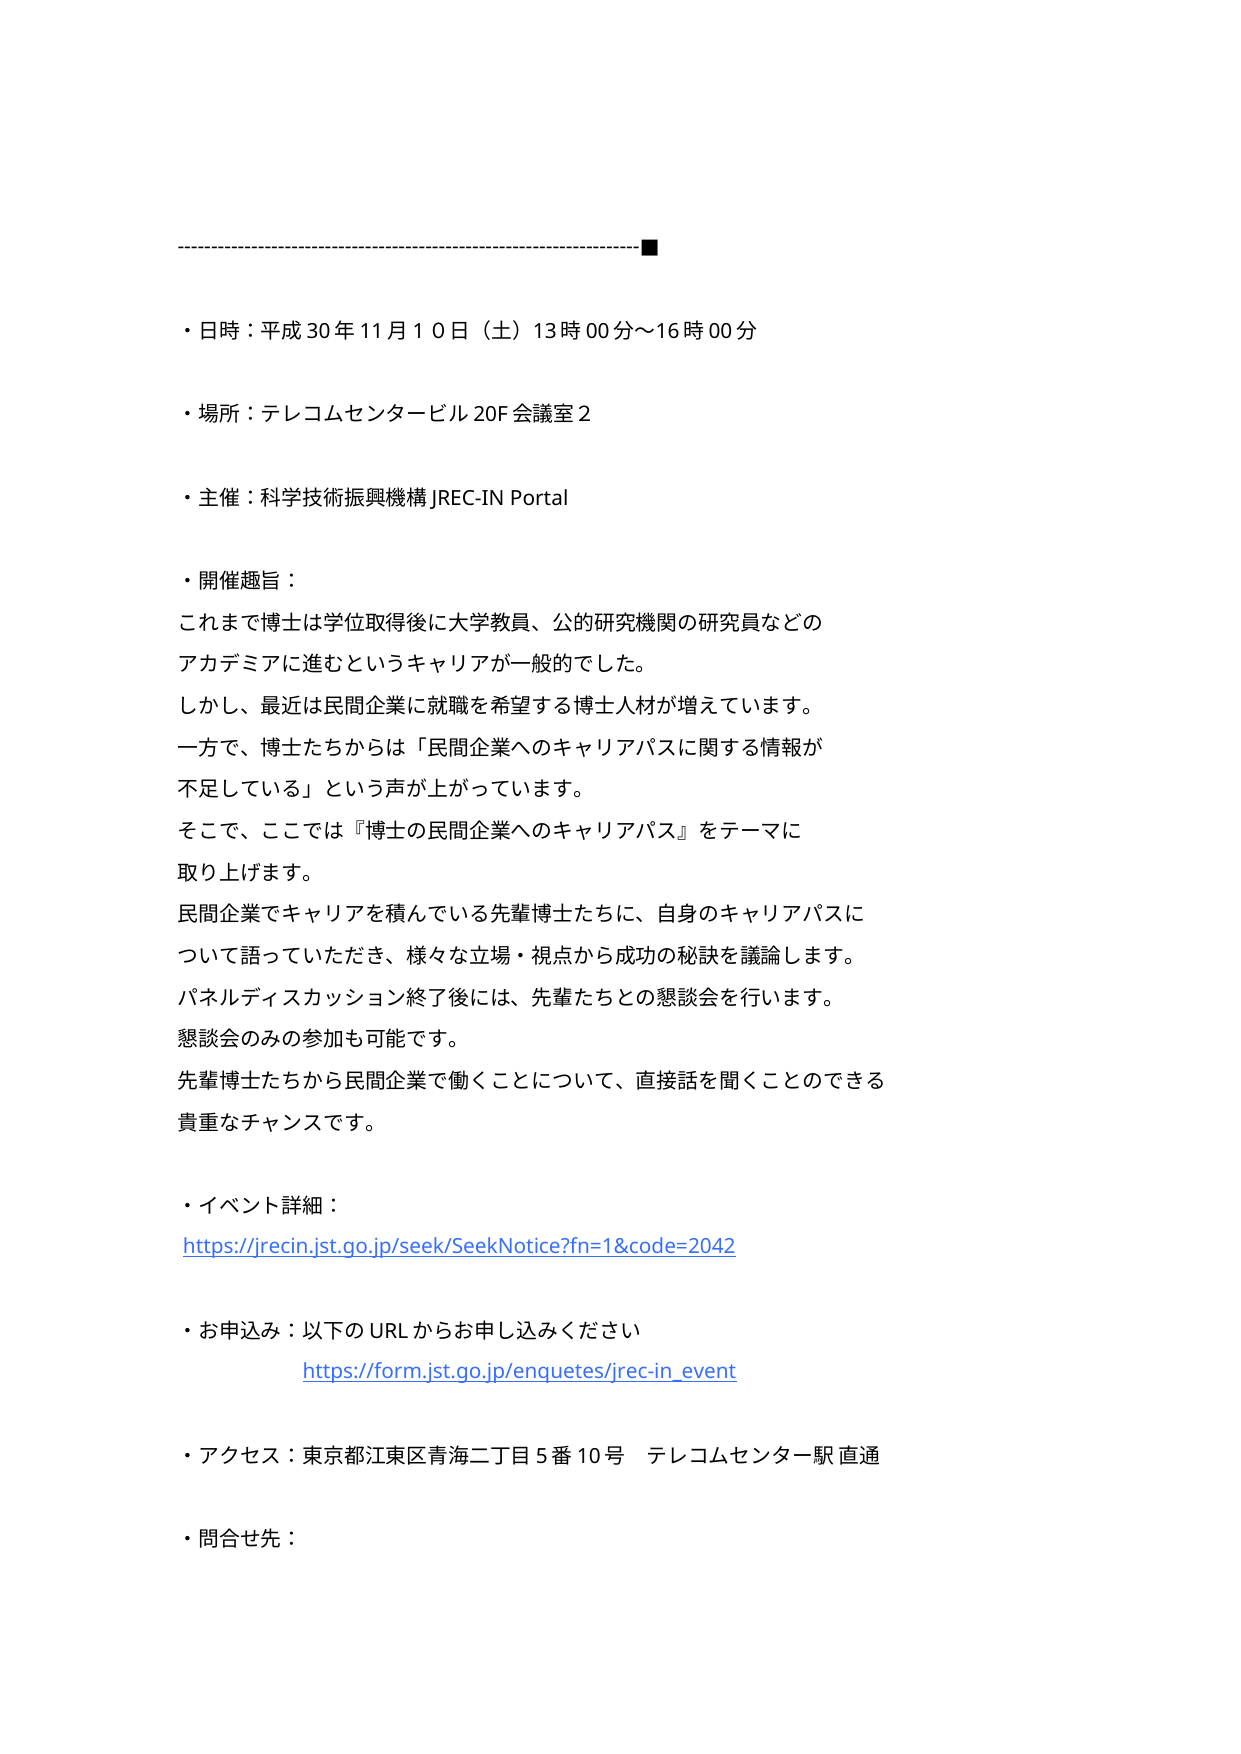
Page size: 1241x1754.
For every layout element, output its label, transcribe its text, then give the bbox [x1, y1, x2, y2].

text ・主催：科学技術振興機構JREC-IN Portal [177, 475, 1063, 517]
text ・日時：平成30年11月1０日（土）13時00分〜16時00分 [177, 308, 1063, 350]
text ・開催趣旨： [177, 558, 1063, 600]
text 民間企業でキャリアを積んでいる先輩博士たちに、自身のキャリアパスに [177, 892, 1063, 933]
text パネルディスカッション終了後には、先輩たちとの懇談会を行います。 [177, 975, 1063, 1017]
text これまで博士は学位取得後に大学教員、公的研究機関の研究員などの [177, 600, 1063, 642]
text 先輩博士たちから民間企業で働くことについて、直接話を聞くことのできる [177, 1058, 1063, 1100]
text アカデミアに進むというキャリアが一般的でした。 [177, 642, 1063, 683]
text 懇談会のみの参加も可能です。 [177, 1017, 1063, 1058]
text ついて語っていただき、様々な立場・視点から成功の秘訣を議論します。 [177, 933, 1063, 975]
text https://jrecin.jst.go.jp/seek/SeekNotice?fn=1&code=2042 [177, 1225, 1063, 1267]
text ・場所：テレコムセンタービル20F会議室２ [177, 392, 1063, 433]
text ・問合せ先： [177, 1517, 1063, 1558]
text https://form.jst.go.jp/enquetes/jrec-in_event [177, 1350, 1063, 1392]
text しかし、最近は民間企業に就職を希望する博士人材が増えています。 [177, 683, 1063, 725]
text ---------------------------------------------------------------------■ [177, 225, 1063, 267]
text 取り上げます。 [177, 850, 1063, 892]
text 不足している」という声が上がっています。 [177, 767, 1063, 808]
text 貴重なチャンスです。 [177, 1100, 1063, 1142]
text そこで、ここでは『博士の民間企業へのキャリアパス』をテーマに [177, 808, 1063, 850]
text ・アクセス：東京都江東区青海二丁目5番10号 テレコムセンター駅 直通 [177, 1433, 1063, 1475]
text ・イベント詳細： [177, 1183, 1063, 1225]
text ・お申込み：以下のURLからお申し込みください [177, 1308, 1063, 1350]
text 一方で、博士たちからは「民間企業へのキャリアパスに関する情報が [177, 725, 1063, 767]
